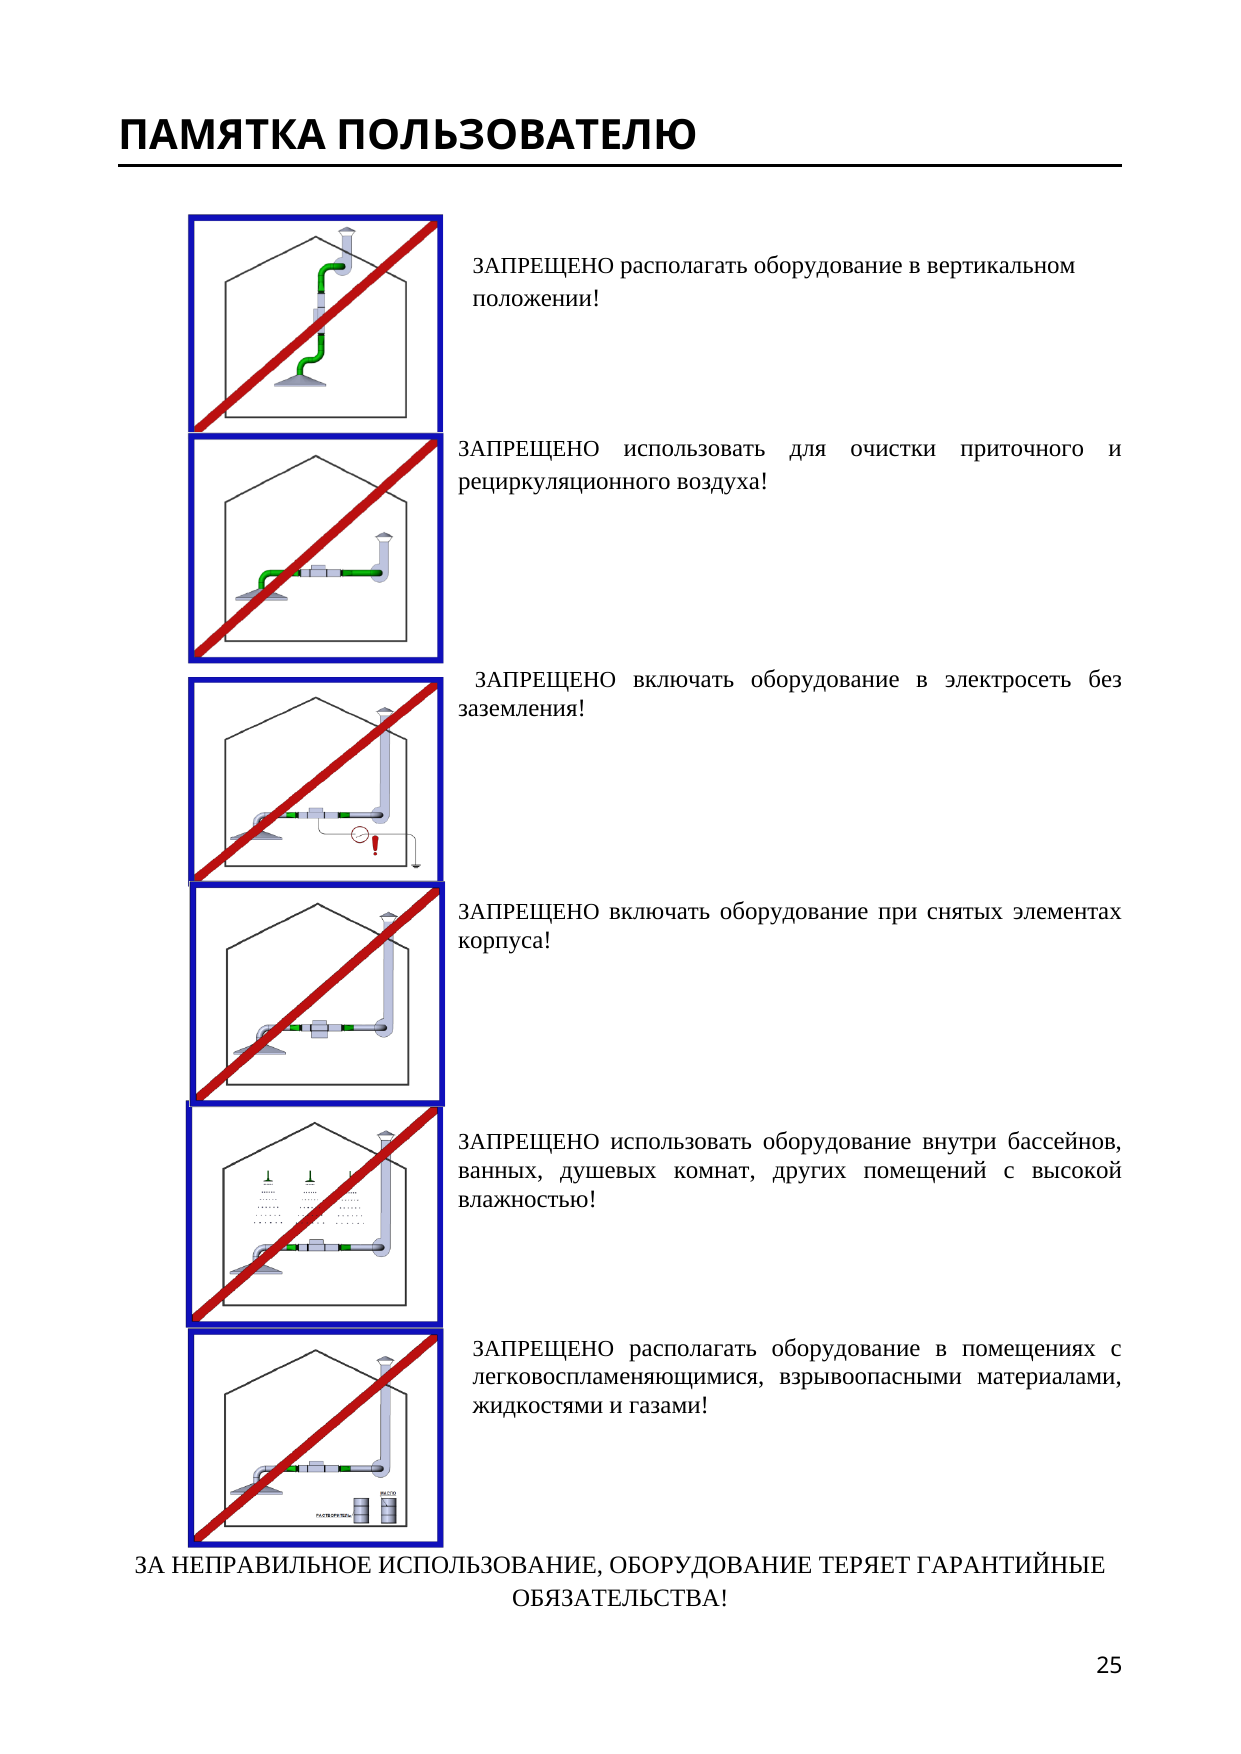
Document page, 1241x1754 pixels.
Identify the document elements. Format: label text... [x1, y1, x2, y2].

list ЗАПРЕЩЕНО располагать оборудование в помещениях с легковоспламеняющимися, взрывоопасными материалами, жидкостями и газами! [472, 1333, 1122, 1419]
list ЗАПРЕЩЕНО использовать для очистки приточного и рециркуляционного воздуха! [458, 433, 1122, 495]
picture [185, 677, 446, 1548]
picture [187, 214, 444, 664]
text ПАМЯТКА ПОЛЬЗОВАТЕЛЮ [118, 105, 1122, 164]
text ЗАПРЕЩЕНО располагать оборудование в вертикальном положении! [472, 250, 1122, 312]
list ЗАПРЕЩЕНО использовать оборудование внутри бассейнов, ванных, душевых комнат, других помещений с высокой влажностью! [458, 1126, 1122, 1213]
text ЗАПРЕЩЕНО включать оборудование при снятых элементах корпуса! [458, 896, 1122, 954]
text ЗАПРЕЩЕНО включать оборудование в электросеть без заземления! [458, 664, 1122, 721]
text ЗА НЕПРАВИЛЬНОЕ ИСПОЛЬЗОВАНИЕ, ОБОРУДОВАНИЕ ТЕРЯЕТ ГАРАНТИЙНЫЕ ОБЯЗАТЕЛЬСТВА! [118, 1551, 1122, 1612]
